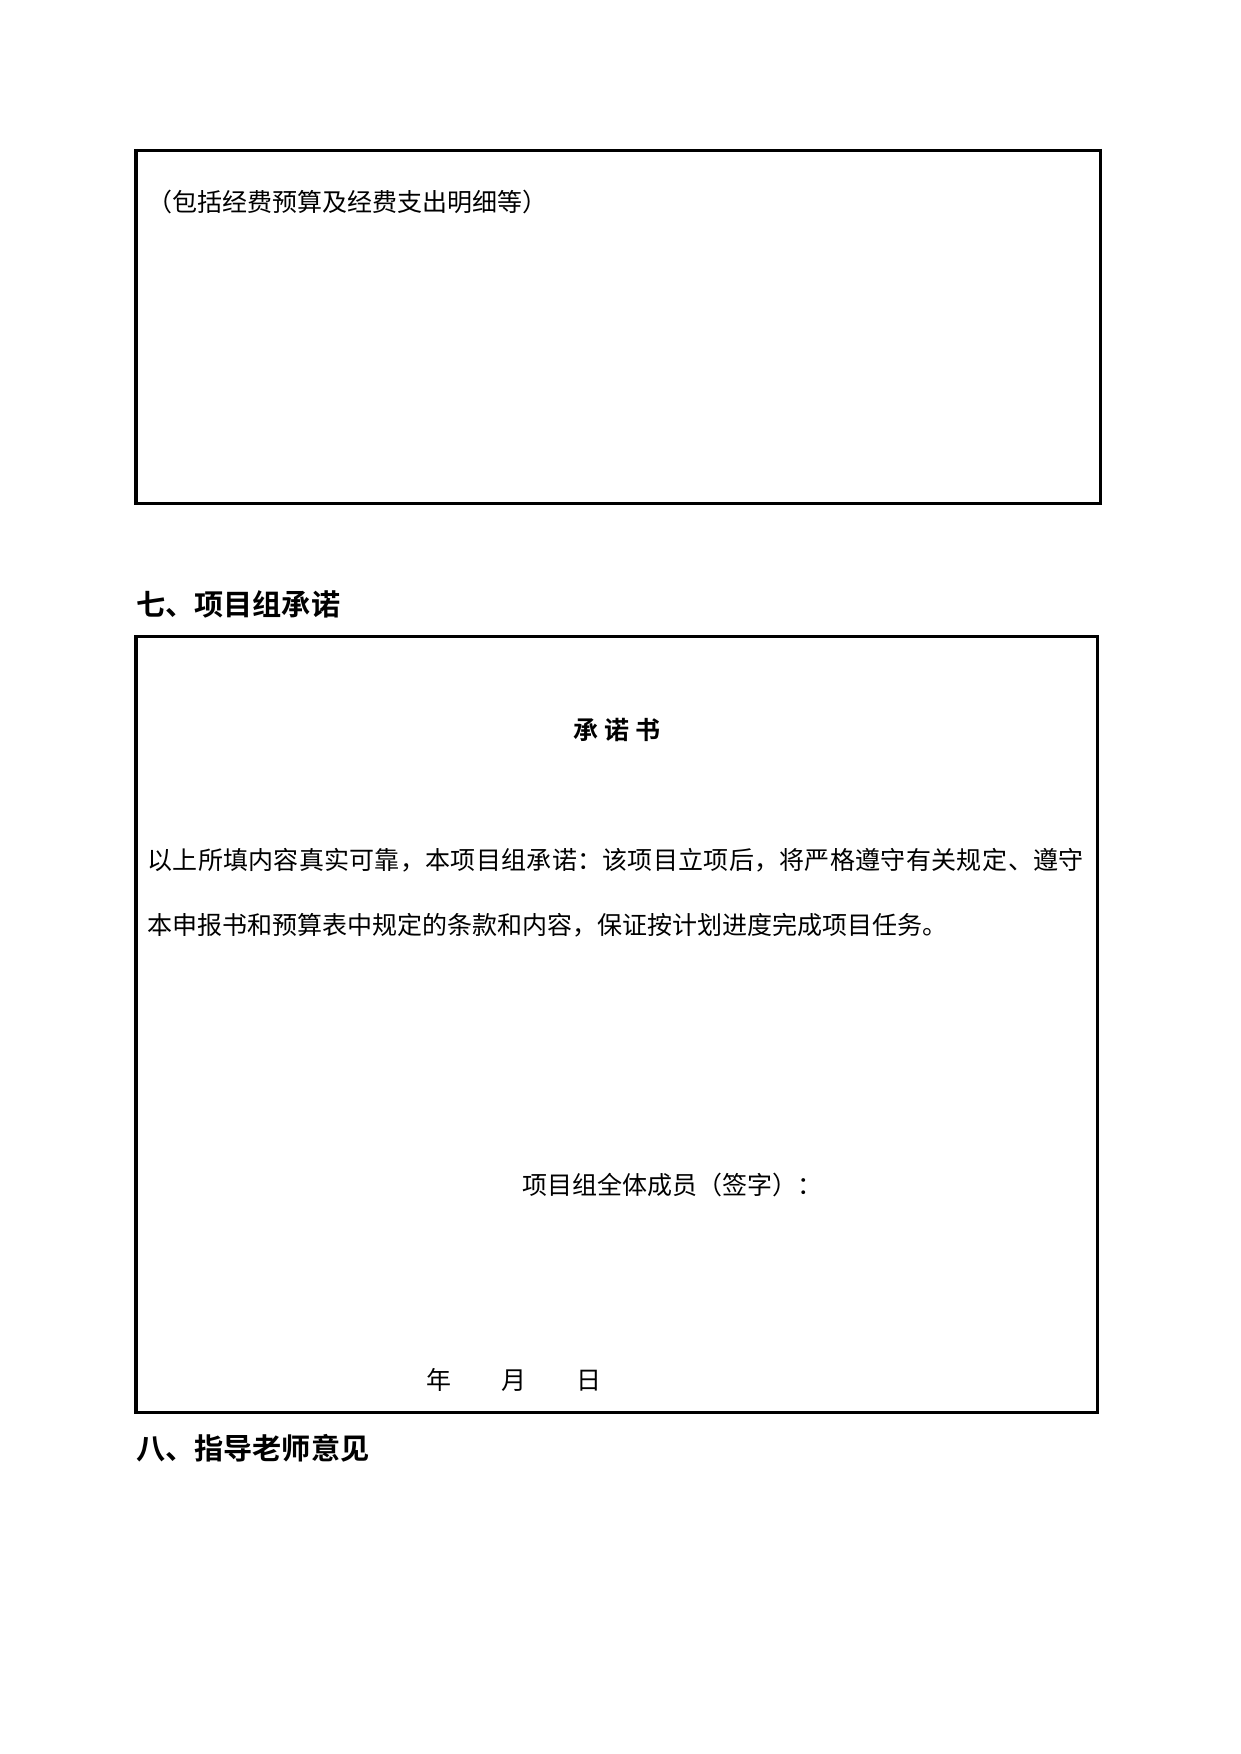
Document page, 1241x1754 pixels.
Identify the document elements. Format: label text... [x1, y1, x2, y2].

table_header 承 诺 书 以上所填内容真实可靠，本项目组承诺：该项目立项后，将严格遵守有关规定、遵守本申报书和预算表中规定的条款和内容，保证按计划进度完成项目任务。 项目组全体成员（签字）： 年 月 日 [138, 638, 1096, 1411]
table_header （包括经费预算及经费支出明细等） [138, 152, 1099, 502]
text 八、指导老师意见 [136, 1414, 1151, 1479]
text 七、项目组承诺 [136, 570, 1151, 635]
